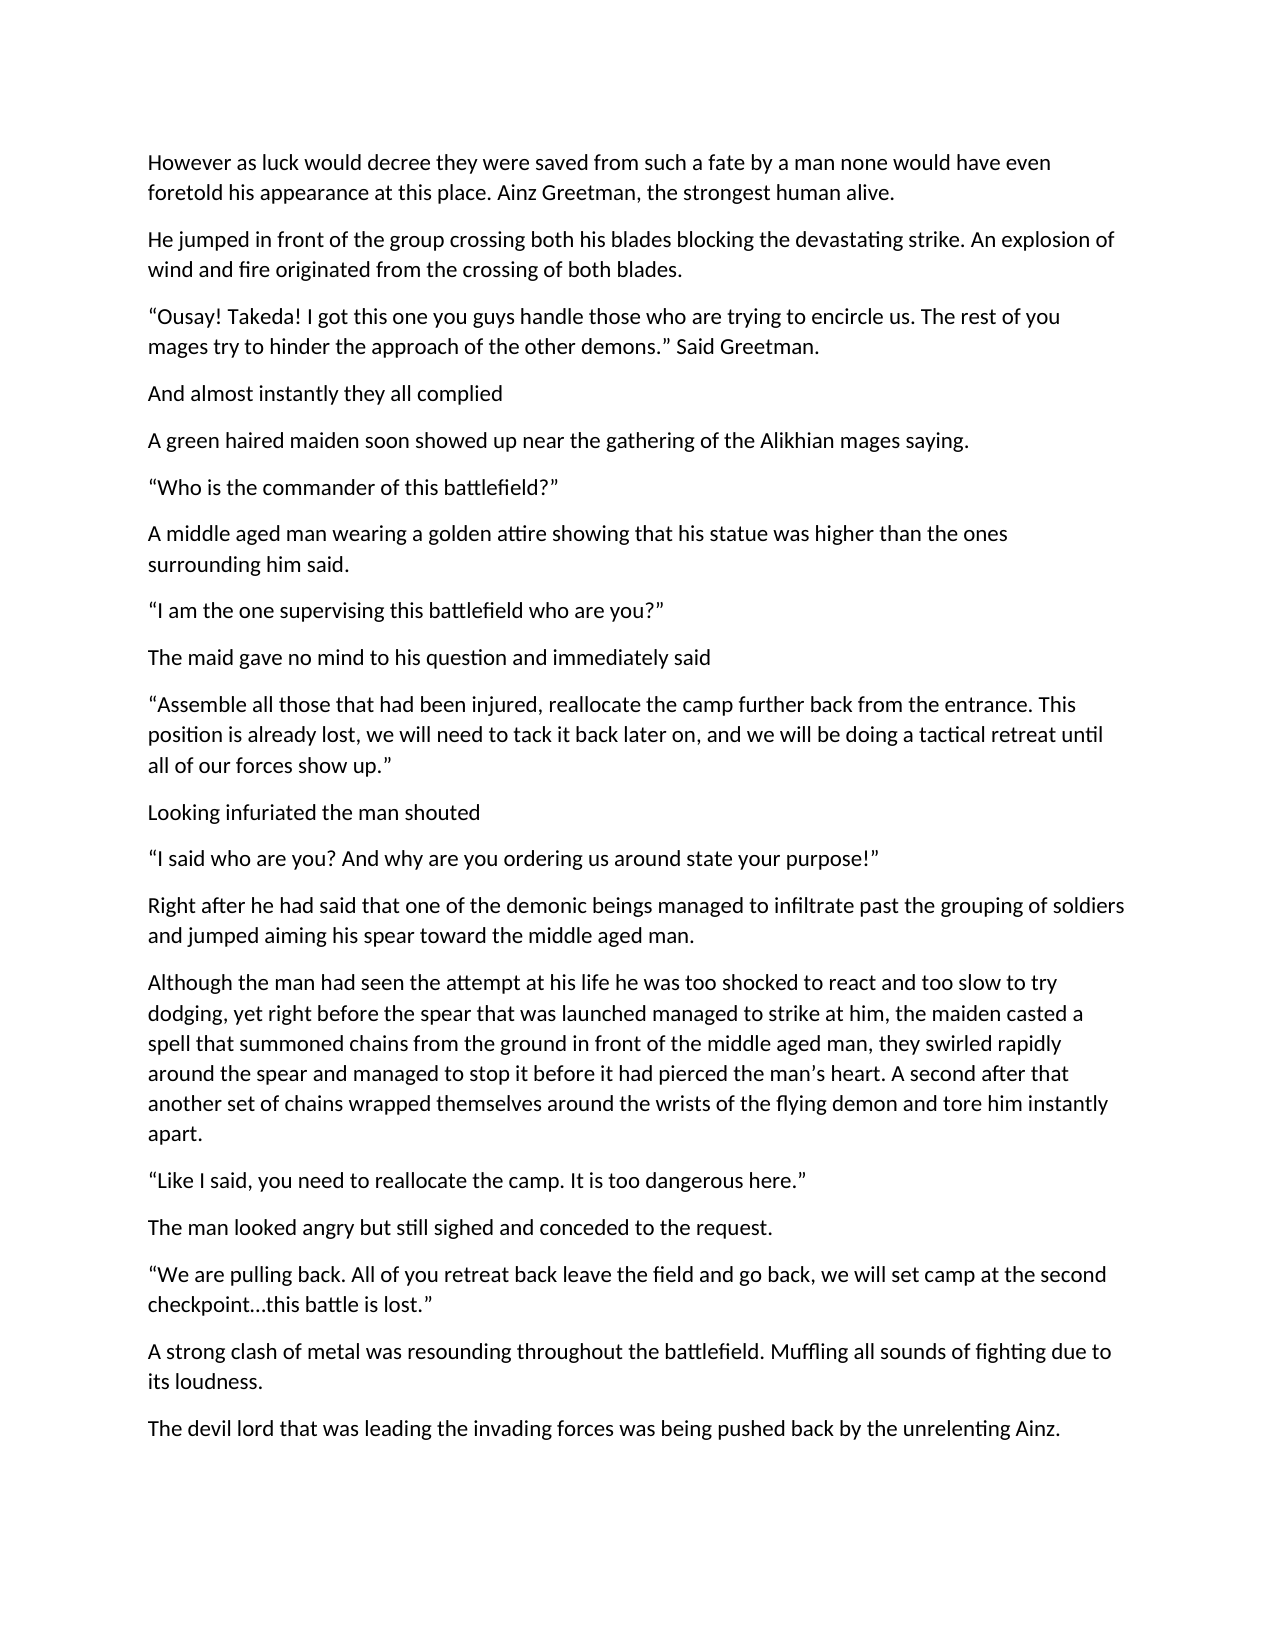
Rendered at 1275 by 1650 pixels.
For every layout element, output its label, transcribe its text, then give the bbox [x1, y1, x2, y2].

text The man looked angry but still sighed and conceded to the request. [148, 1213, 1127, 1241]
text “I said who are you? And why are you ordering us around state your purpose!” [148, 844, 1127, 872]
text “I am the one supervising this battlefield who are you?” [148, 597, 1127, 624]
text Right after he had said that one of the demonic beings managed to infiltrate past the grouping of soldiers and jumped aiming his spear toward the middle aged man. [148, 891, 1127, 949]
text And almost instantly they all complied [148, 379, 1127, 407]
text A strong clash of metal was resounding throughout the battlefield. Muffling all sounds of fighting due to its loudness. [148, 1337, 1127, 1395]
text The maid gave no mind to his question and immediately said [148, 643, 1127, 671]
text “Like I said, you need to reallocate the camp. It is too dangerous here.” [148, 1166, 1127, 1194]
text “Ousay! Takeda! I got this one you guys handle those who are trying to encircle us. The rest of you mages try to hinder the approach of the other demons.” Said Greetman. [148, 302, 1127, 360]
text The devil lord that was leading the invading forces was being pushed back by the unrelenting Ainz. [148, 1414, 1127, 1442]
text Looking infuriated the man shouted [148, 798, 1127, 826]
text “We are pulling back. All of you retreat back leave the field and go back, we will set camp at the second checkpoint…this battle is lost.” [148, 1260, 1127, 1318]
text A middle aged man wearing a golden attire showing that his statue was higher than the ones surrounding him said. [148, 519, 1127, 578]
text “Assemble all those that had been injured, reallocate the camp further back from the entrance. This position is already lost, we will need to tack it back later on, and we will be doing a tactical retreat until all of our forces show up.” [148, 690, 1127, 779]
text Although the man had seen the attempt at his life he was too shocked to react and too slow to try dodging, yet right before the spear that was launched managed to strike at him, the maiden casted a spell that summoned chains from the ground in front of the middle aged man, they swirled rapidly around the spear and managed to stop it before it had pierced the man’s heart. A second after that another set of chains wrapped themselves around the wrists of the flying demon and tore him instantly apart. [148, 968, 1127, 1147]
text “Who is the commander of this battlefield?” [148, 473, 1127, 501]
text However as luck would decree they were saved from such a fate by a man none would have even foretold his appearance at this place. Ainz Greetman, the strongest human alive. [148, 148, 1127, 206]
text He jumped in front of the group crossing both his blades blocking the devastating strike. An explosion of wind and fire originated from the crossing of both blades. [148, 225, 1127, 283]
text A green haired maiden soon showed up near the gathering of the Alikhian mages saying. [148, 426, 1127, 454]
